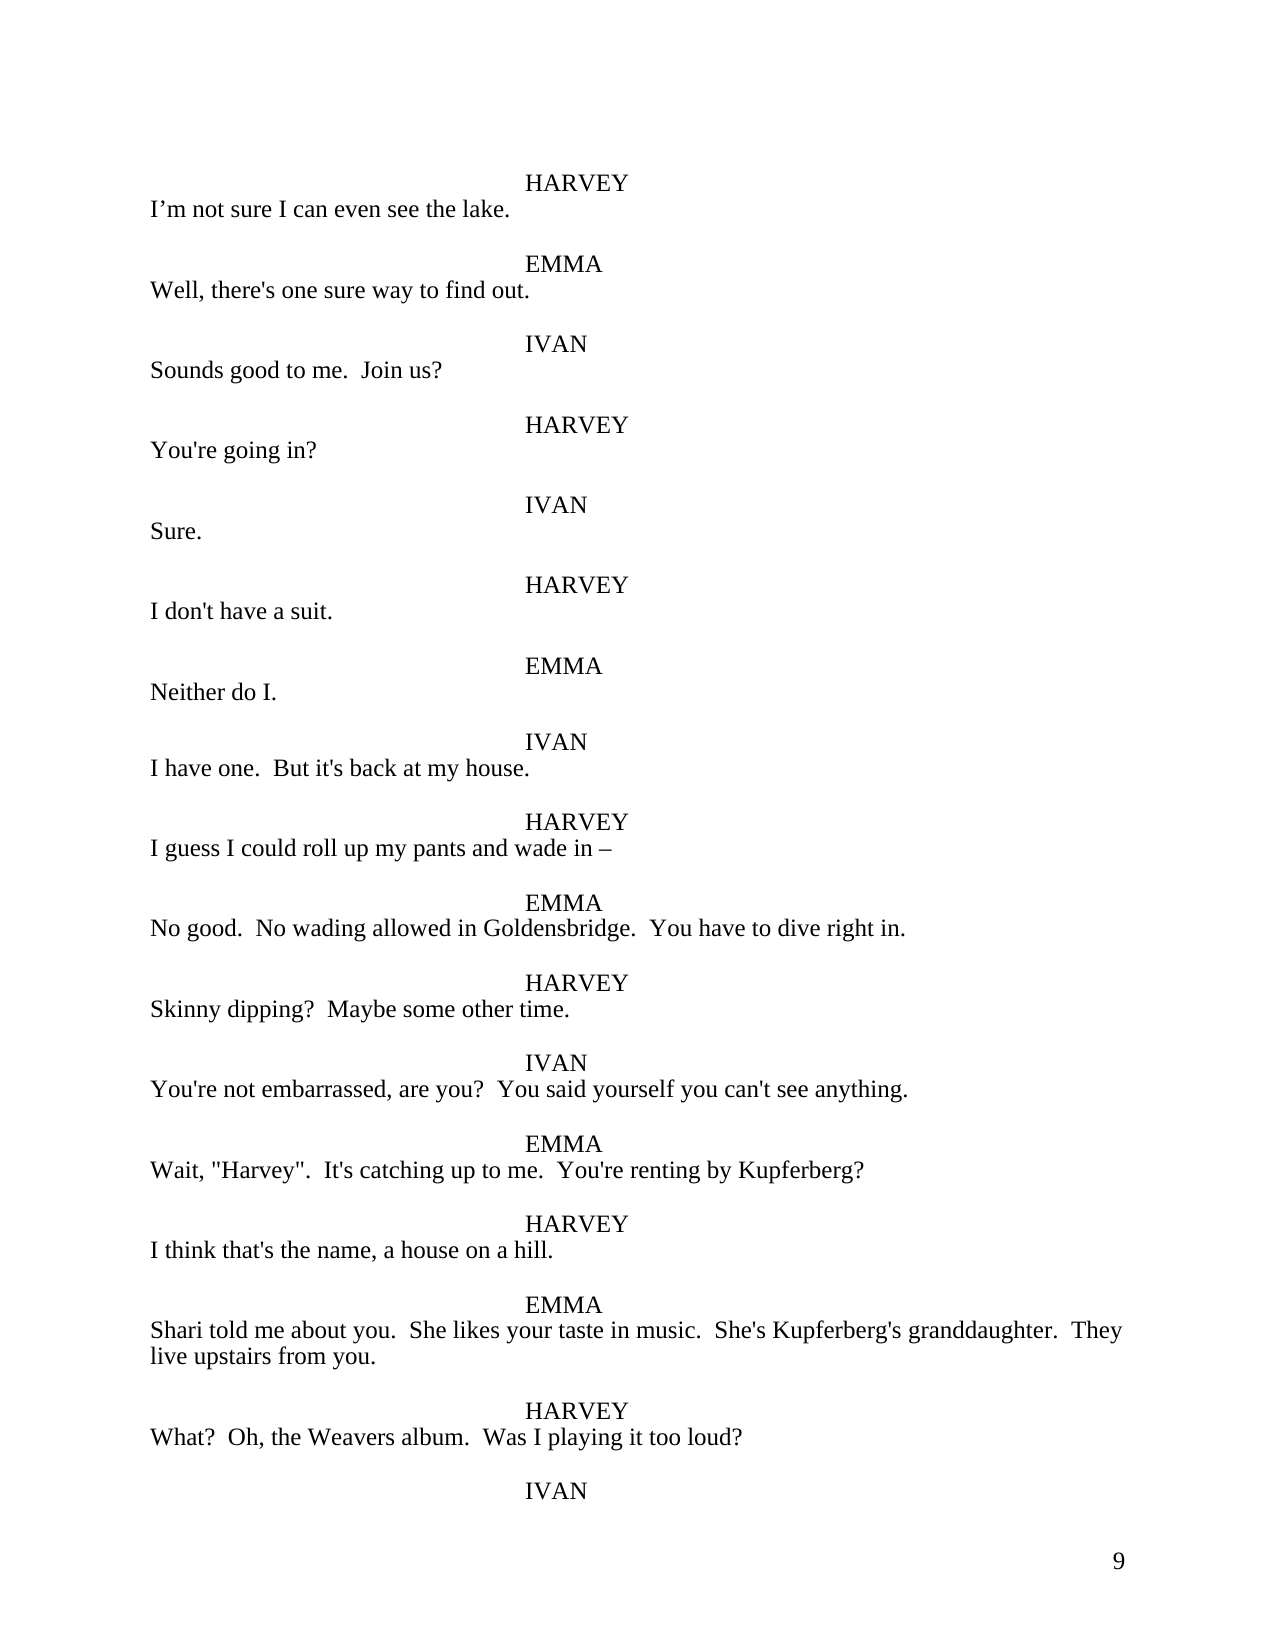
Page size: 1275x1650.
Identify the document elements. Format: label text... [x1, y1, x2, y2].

text EMMA [150, 1132, 1125, 1157]
text HARVEY [150, 171, 1125, 197]
text Wait, "Harvey". It's catching up to me. You're renting by Kupferberg? [150, 1157, 1125, 1183]
text HARVEY [150, 1212, 1125, 1238]
text HARVEY [150, 810, 1125, 836]
text Shari told me about you. She likes your taste in music. She's Kupferberg's granddaughter. They live upstairs from you. [150, 1318, 1125, 1370]
text IVAN [150, 1479, 1125, 1505]
text Sure. [150, 519, 1125, 544]
text I guess I could roll up my pants and wade in – [150, 836, 1125, 862]
text HARVEY [150, 573, 1125, 599]
text Skinny dipping? Maybe some other time. [150, 997, 1125, 1022]
text You're going in? [150, 438, 1125, 464]
text EMMA [150, 252, 1125, 277]
text You're not embarrassed, are you? You said yourself you can't see anything. [150, 1077, 1125, 1103]
text I have one. But it's back at my house. [150, 755, 1125, 781]
text No good. No wading allowed in Goldensbridge. You have to dive right in. [150, 916, 1125, 942]
text I don't have a suit. [150, 599, 1125, 625]
text HARVEY [150, 971, 1125, 997]
text IVAN [150, 1051, 1125, 1077]
text EMMA [150, 654, 1125, 679]
text EMMA [150, 1292, 1125, 1318]
text IVAN [150, 493, 1125, 519]
text Neither do I. [150, 679, 1125, 705]
text IVAN [150, 332, 1125, 358]
text HARVEY [150, 412, 1125, 438]
text I’m not sure I can even see the lake. [150, 197, 1125, 223]
text HARVEY [150, 1399, 1125, 1424]
text EMMA [150, 890, 1125, 916]
text I think that's the name, a house on a hill. [150, 1238, 1125, 1264]
text Well, there's one sure way to find out. [150, 277, 1125, 303]
text Sounds good to me. Join us? [150, 358, 1125, 384]
text IVAN [150, 729, 1125, 755]
text What? Oh, the Weavers album. Was I playing it too loud? [150, 1424, 1125, 1450]
